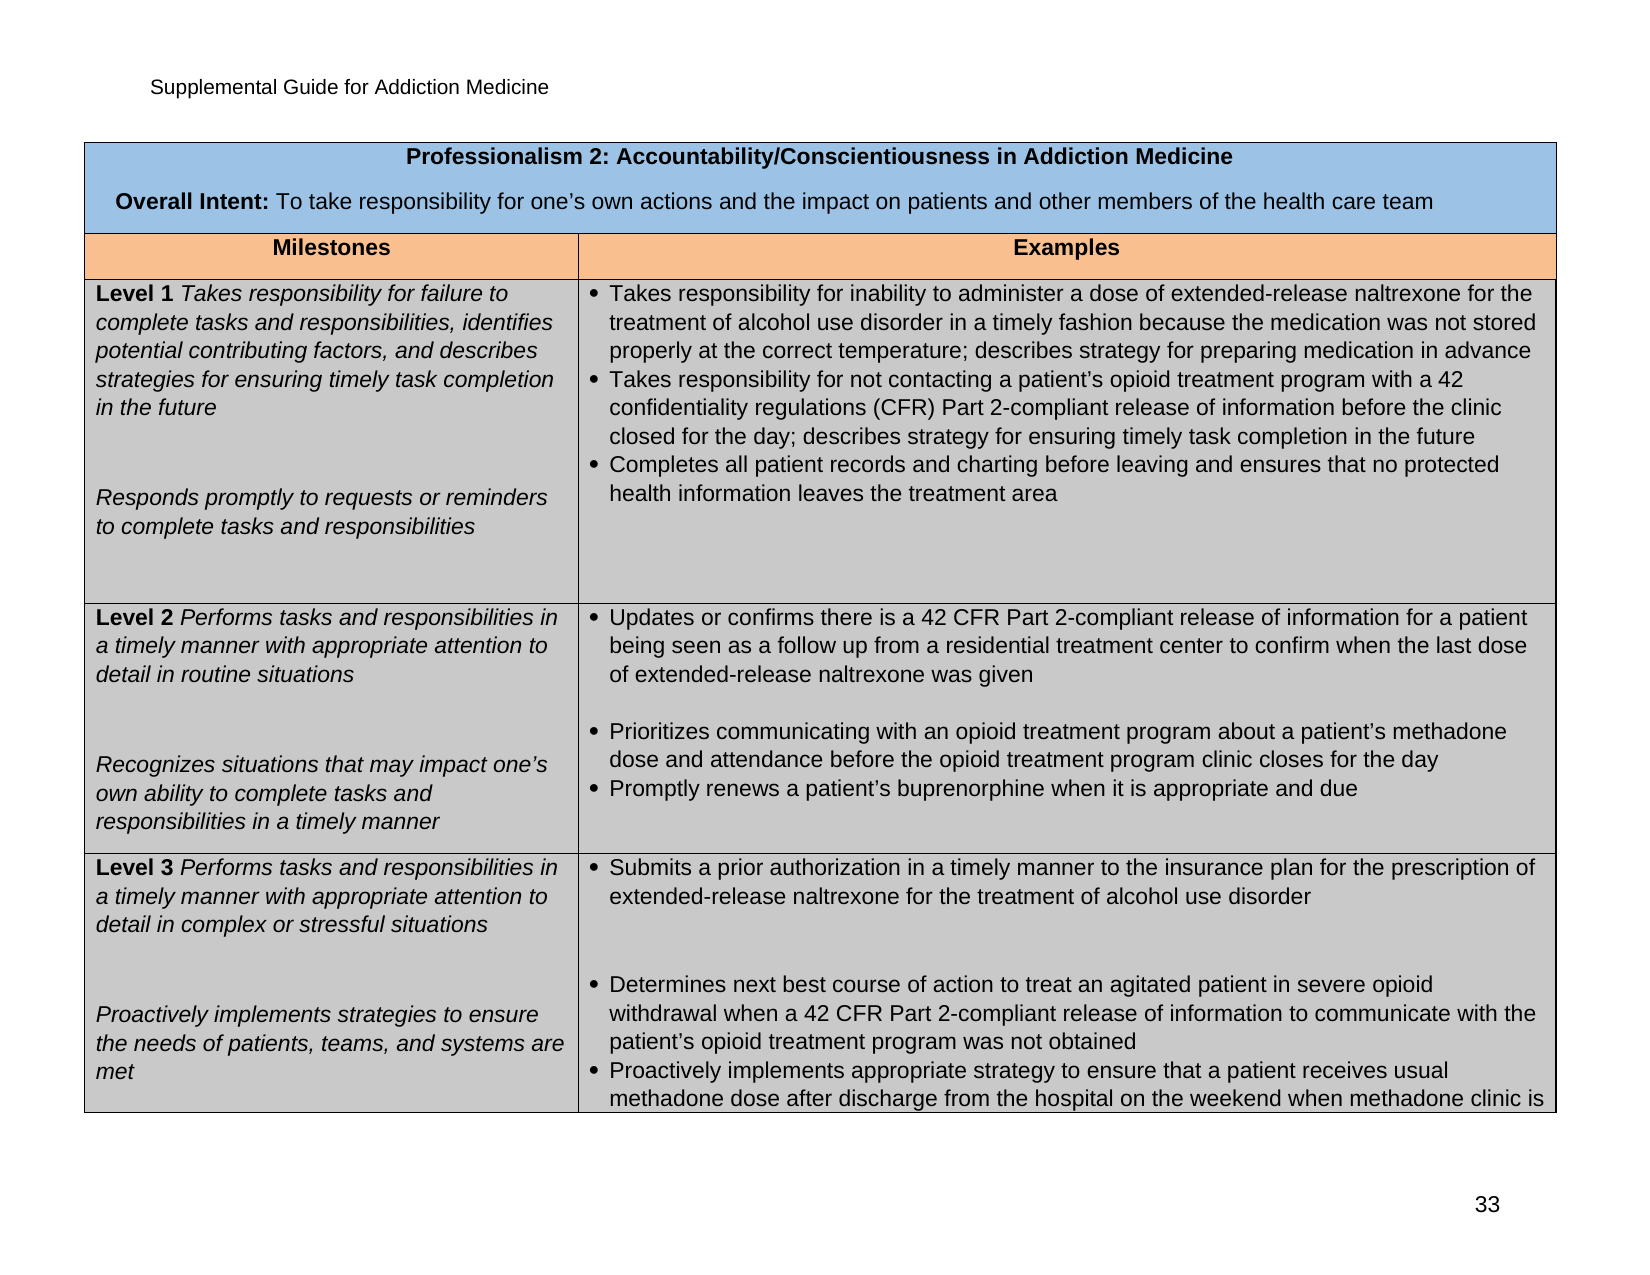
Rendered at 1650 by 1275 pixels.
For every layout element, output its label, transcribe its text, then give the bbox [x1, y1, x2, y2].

table_cell Level 1 Takes responsibility for failure to complete tasks and responsibilities, identifies potential contributing factors, and describes strategies for ensuring timely task completion in the future Responds promptly to requests or reminders to complete tasks and responsibilities [85, 280, 578, 603]
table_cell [579, 854, 1555, 1112]
table_cell Milestones [85, 234, 578, 279]
table_cell Updates or confirms there is a 42 CFR Part 2-compliant release of information for a patient being seen as a follow up from a residential treatment center to confirm when the last dose of extended-release naltrexone was given Prioritizes communicating with an opioid treatment program about a patient’s methadone dose and attendance before the opioid treatment program clinic closes for the day Promptly renews a patient’s buprenorphine when it is appropriate and due [579, 604, 1555, 853]
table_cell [85, 854, 578, 1112]
table_header Professionalism 2: Accountability/Conscientiousness in Addiction Medicine Overall Intent: To take responsibility for one’s own actions and the impact on patients and other members of the health care team [85, 143, 1556, 233]
table_cell Level 2 Performs tasks and responsibilities in a timely manner with appropriate attention to detail in routine situations Recognizes situations that may impact one’s own ability to complete tasks and responsibilities in a timely manner [85, 604, 578, 853]
table_cell Takes responsibility for inability to administer a dose of extended-release naltrexone for the treatment of alcohol use disorder in a timely fashion because the medication was not stored properly at the correct temperature; describes strategy for preparing medication in advance Takes responsibility for not contacting a patient’s opioid treatment program with a 42 confidentiality regulations (CFR) Part 2-compliant release of information before the clinic closed for the day; describes strategy for ensuring timely task completion in the future Completes all patient records and charting before leaving and ensures that no protected health information leaves the treatment area [579, 280, 1555, 603]
table_cell Examples [579, 234, 1556, 279]
